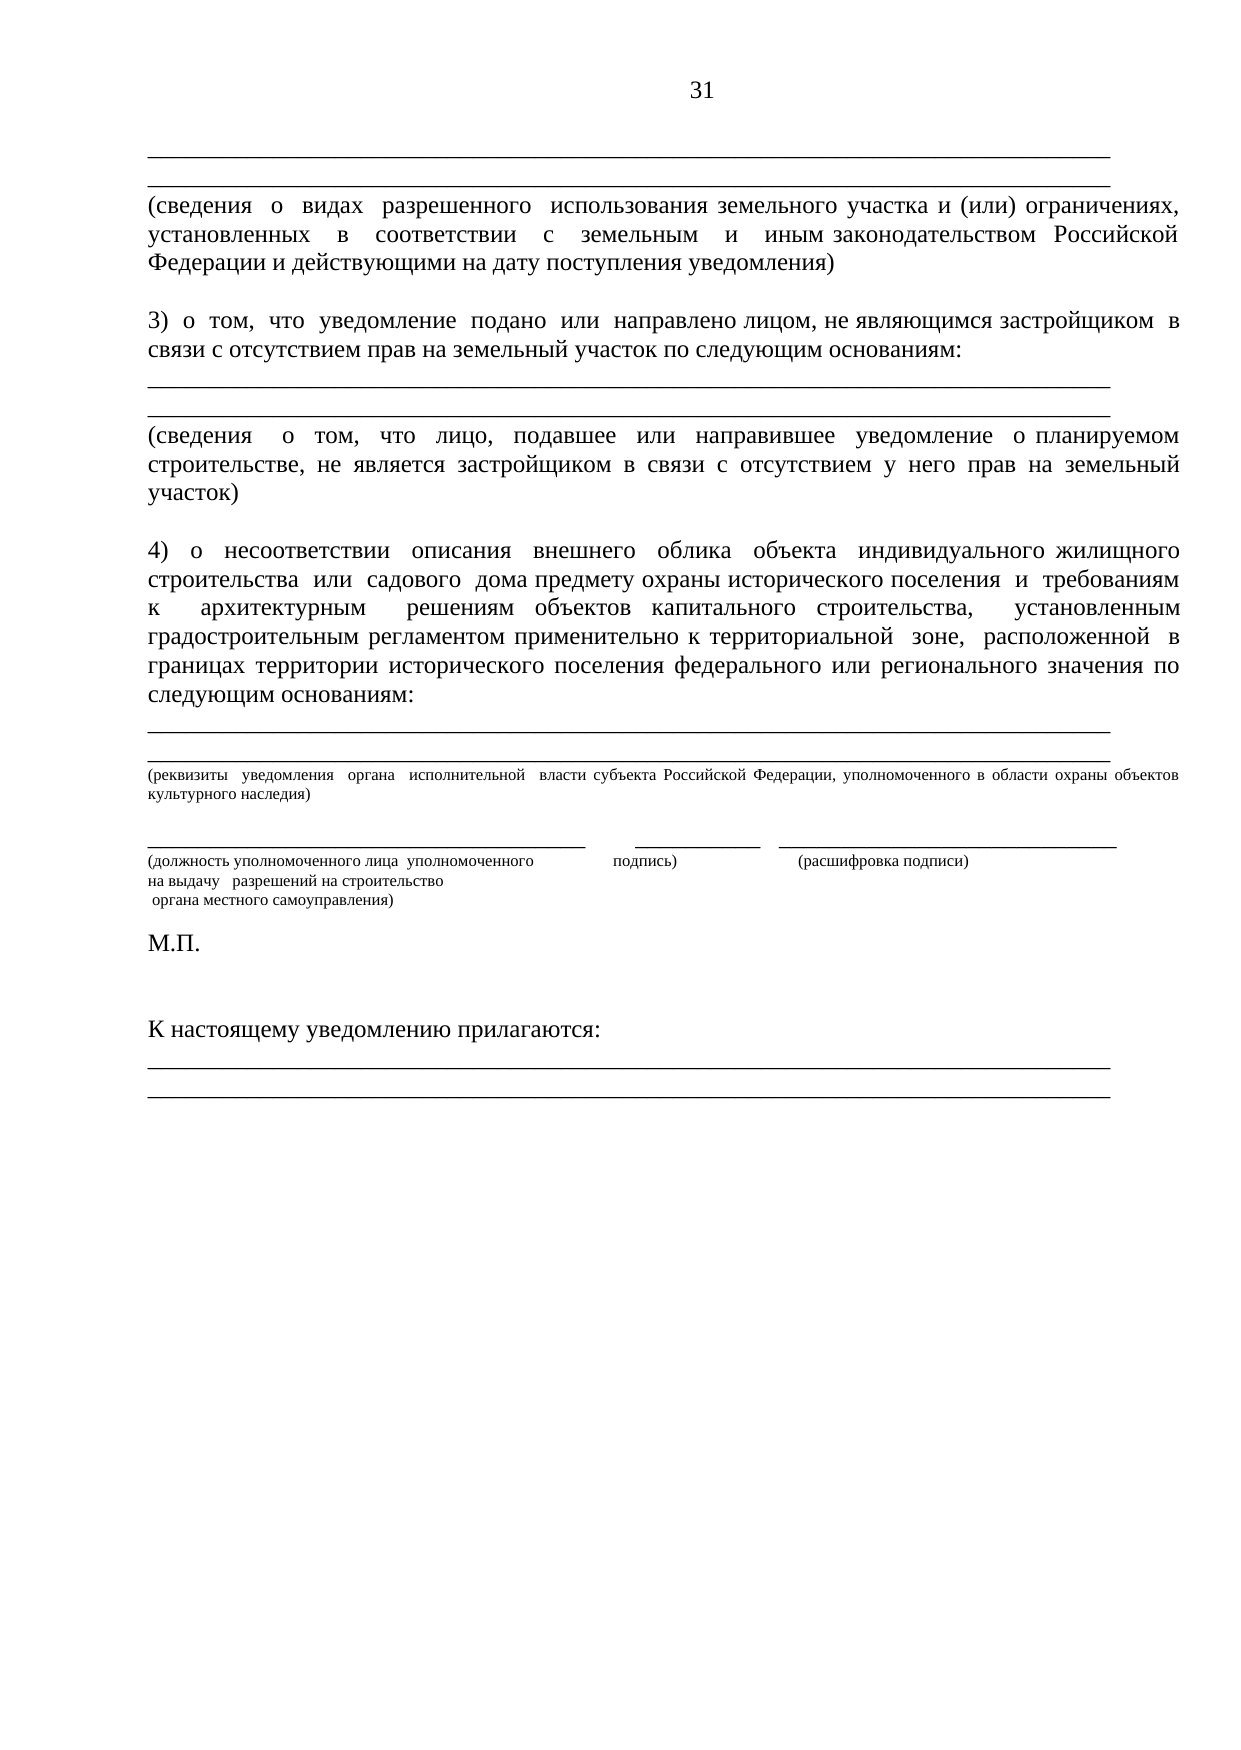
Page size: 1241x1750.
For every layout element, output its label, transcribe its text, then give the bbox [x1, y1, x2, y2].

text _____________________________________________________________________________ [148, 391, 1181, 420]
text _____________________________________________________________________________ [148, 362, 1181, 391]
text _____________________________________________________________________________ [148, 1072, 1181, 1100]
text органа местного самоуправления) [148, 889, 1181, 909]
text _____________________________________________________________________________ [148, 736, 1181, 765]
text (сведения о том, что лицо, подавшее или направившее уведомление о планируемом строительстве, не является застройщиком в связи с отсутствием у него прав на земельный участок) [148, 420, 1181, 506]
text (должность уполномоченного лица уполномоченного подпись) (расшифровка подписи) [148, 851, 1181, 870]
text _____________________________________________________________________________ [148, 132, 1181, 161]
text ___________________________________ __________ ___________________________ [148, 822, 1181, 851]
text _____________________________________________________________________________ [148, 1043, 1181, 1072]
text _____________________________________________________________________________ [148, 161, 1181, 190]
text (сведения о видах разрешенного использования земельного участка и (или) ограничениях, установленных в соответствии с земельным и иным законодательством Российской Федерации и действующими на дату поступления уведомления) [148, 190, 1181, 276]
text К настоящему уведомлению прилагаются: [148, 1014, 1181, 1043]
text _____________________________________________________________________________ [148, 707, 1181, 736]
text на выдачу разрешений на строительство [148, 870, 1181, 889]
text 3) о том, что уведомление подано или направлено лицом, не являющимся застройщиком в связи с отсутствием прав на земельный участок по следующим основаниям: [148, 305, 1181, 362]
text (реквизиты уведомления органа исполнительной власти субъекта Российской Федерации, уполномоченного в области охраны объектов культурного наследия) [148, 765, 1181, 803]
text М.П. [148, 928, 1181, 957]
text 4) о несоответствии описания внешнего облика объекта индивидуального жилищного строительства или садового дома предмету охраны исторического поселения и требованиям к архитектурным решениям объектов капитального строительства, установленным градостроительным регламентом применительно к территориальной зоне, расположенной в границах территории исторического поселения федерального или регионального значения по следующим основаниям: [148, 535, 1181, 707]
